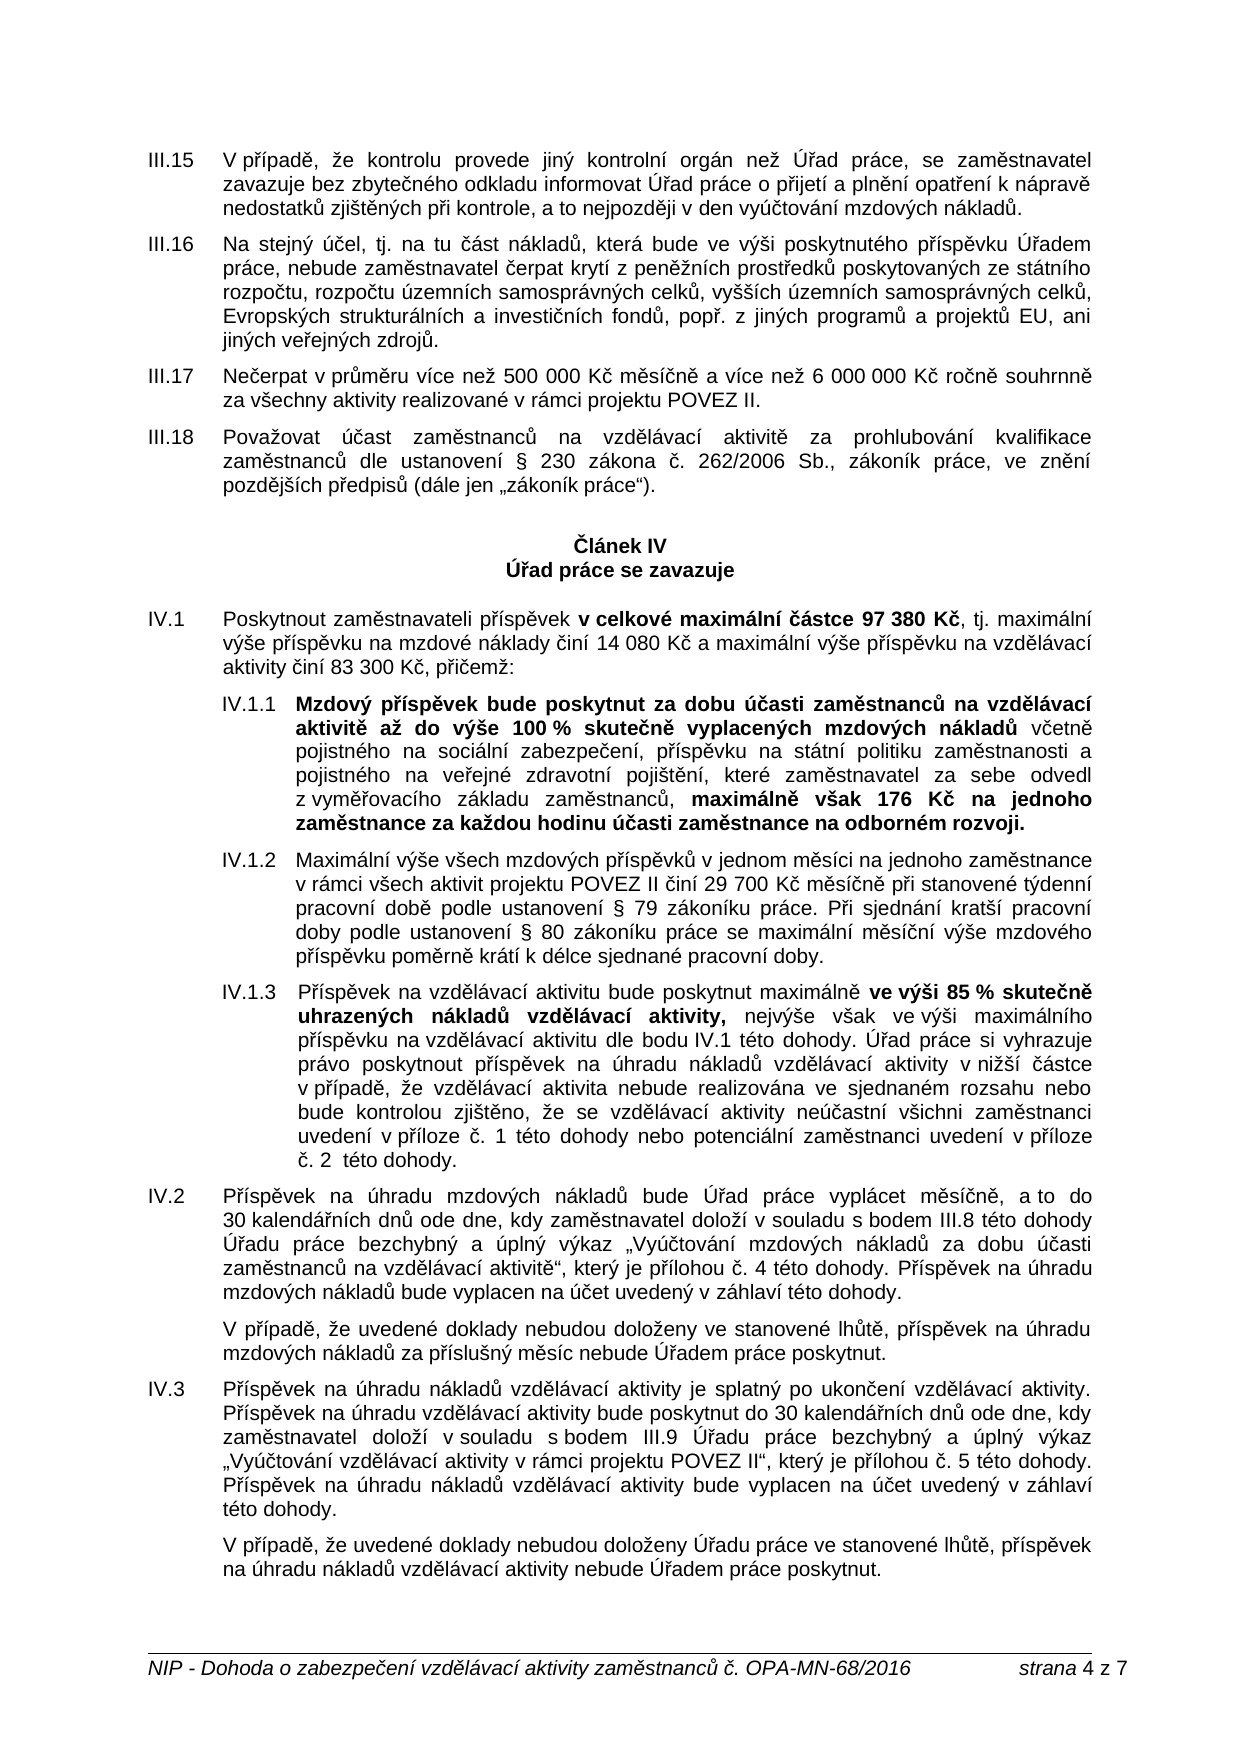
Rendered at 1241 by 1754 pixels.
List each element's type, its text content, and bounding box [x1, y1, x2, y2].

list Příspěvek na úhradu nákladů vzdělávací aktivity je splatný po ukončení vzdělávací aktivity. Příspěvek na úhradu vzdělávací aktivity bude poskytnut do 30 kalendářních dnů ode dne, kdy zaměstnavatel doloží v souladu s bodem III.9 Úřadu práce bezchybný a úplný výkaz „Vyúčtování vzdělávací aktivity v rámci projektu POVEZ II“, který je přílohou č. 5 této dohody. Příspěvek na úhradu nákladů vzdělávací aktivity bude vyplacen na účet uvedený v záhlaví této dohody. [148, 1377, 1092, 1521]
text V případě, že uvedené doklady nebudou doloženy Úřadu práce ve stanovené lhůtě, příspěvek na úhradu nákladů vzdělávací aktivity nebude Úřadem práce poskytnut. [223, 1533, 1092, 1581]
text V případě, že uvedené doklady nebudou doloženy ve stanovené lhůtě, příspěvek na úhradu mzdových nákladů za příslušný měsíc nebude Úřadem práce poskytnut. [223, 1316, 1092, 1364]
text Úřad práce se zavazuje [148, 558, 1092, 582]
text Článek IV [148, 534, 1092, 558]
list Mzdový příspěvek bude poskytnut za dobu účasti zaměstnanců na vzdělávací aktivitě až do výše 100 % skutečně vyplacených mzdových nákladů včetně pojistného na sociální zabezpečení, příspěvku na státní politiku zaměstnanosti a pojistného na veřejné zdravotní pojištění, které zaměstnavatel za sebe odvedl z vyměřovacího základu zaměstnanců, maximálně však 176 Kč na jednoho zaměstnance za každou hodinu účasti zaměstnance na odborném rozvoji. [222, 691, 1092, 835]
list Maximální výše všech mzdových příspěvků v jednom měsíci na jednoho zaměstnance v rámci všech aktivit projektu POVEZ II činí 29 700 Kč měsíčně při stanovené týdenní pracovní době podle ustanovení § 79 zákoníku práce. Při sjednání kratší pracovní doby podle ustanovení § 80 zákoníku práce se maximální měsíční výše mzdového příspěvku poměrně krátí k délce sjednané pracovní doby. [222, 848, 1092, 967]
list Na stejný účel, tj. na tu část nákladů, která bude ve výši poskytnutého příspěvku Úřadem práce, nebude zaměstnavatel čerpat krytí z peněžních prostředků poskytovaných ze státního rozpočtu, rozpočtu územních samosprávných celků, vyšších územních samosprávných celků, Evropských strukturálních a investičních fondů, popř. z jiných programů a projektů EU, ani jiných veřejných zdrojů. [148, 232, 1092, 352]
list Příspěvek na vzdělávací aktivitu bude poskytnut maximálně ve výši 85 % skutečně uhrazených nákladů vzdělávací aktivity, nejvýše však ve výši maximálního příspěvku na vzdělávací aktivitu dle bodu IV.1 této dohody. Úřad práce si vyhrazuje právo poskytnout příspěvek na úhradu nákladů vzdělávací aktivity v nižší částce v případě, že vzdělávací aktivita nebude realizována ve sjednaném rozsahu nebo bude kontrolou zjištěno, že se vzdělávací aktivity neúčastní všichni zaměstnanci uvedení v příloze č. 1 této dohody nebo potenciální zaměstnanci uvedení v příloze č. 2 této dohody. [222, 980, 1092, 1172]
list Nečerpat v průměru více než 500 000 Kč měsíčně a více než 6 000 000 Kč ročně souhrnně za všechny aktivity realizované v rámci projektu POVEZ II. [148, 364, 1092, 412]
list V případě, že kontrolu provede jiný kontrolní orgán než Úřad práce, se zaměstnavatel zavazuje bez zbytečného odkladu informovat Úřad práce o přijetí a plnění opatření k nápravě nedostatků zjištěných při kontrole, a to nejpozději v den vyúčtování mzdových nákladů. [148, 148, 1092, 219]
list Považovat účast zaměstnanců na vzdělávací aktivitě za prohlubování kvalifikace zaměstnanců dle ustanovení § 230 zákona č. 262/2006 Sb., zákoník práce, ve znění pozdějších předpisů (dále jen „zákoník práce“). [148, 425, 1092, 497]
list Poskytnout zaměstnavateli příspěvek v celkové maximální částce 97 380 Kč, tj. maximální výše příspěvku na mzdové náklady činí 14 080 Kč a maximální výše příspěvku na vzdělávací aktivity činí 83 300 Kč, přičemž: [148, 607, 1092, 679]
list Příspěvek na úhradu mzdových nákladů bude Úřad práce vyplácet měsíčně, a to do 30 kalendářních dnů ode dne, kdy zaměstnavatel doloží v souladu s bodem III.8 této dohody Úřadu práce bezchybný a úplný výkaz „Vyúčtování mzdových nákladů za dobu účasti zaměstnanců na vzdělávací aktivitě“, který je přílohou č. 4 této dohody. Příspěvek na úhradu mzdových nákladů bude vyplacen na účet uvedený v záhlaví této dohody. [148, 1184, 1092, 1304]
